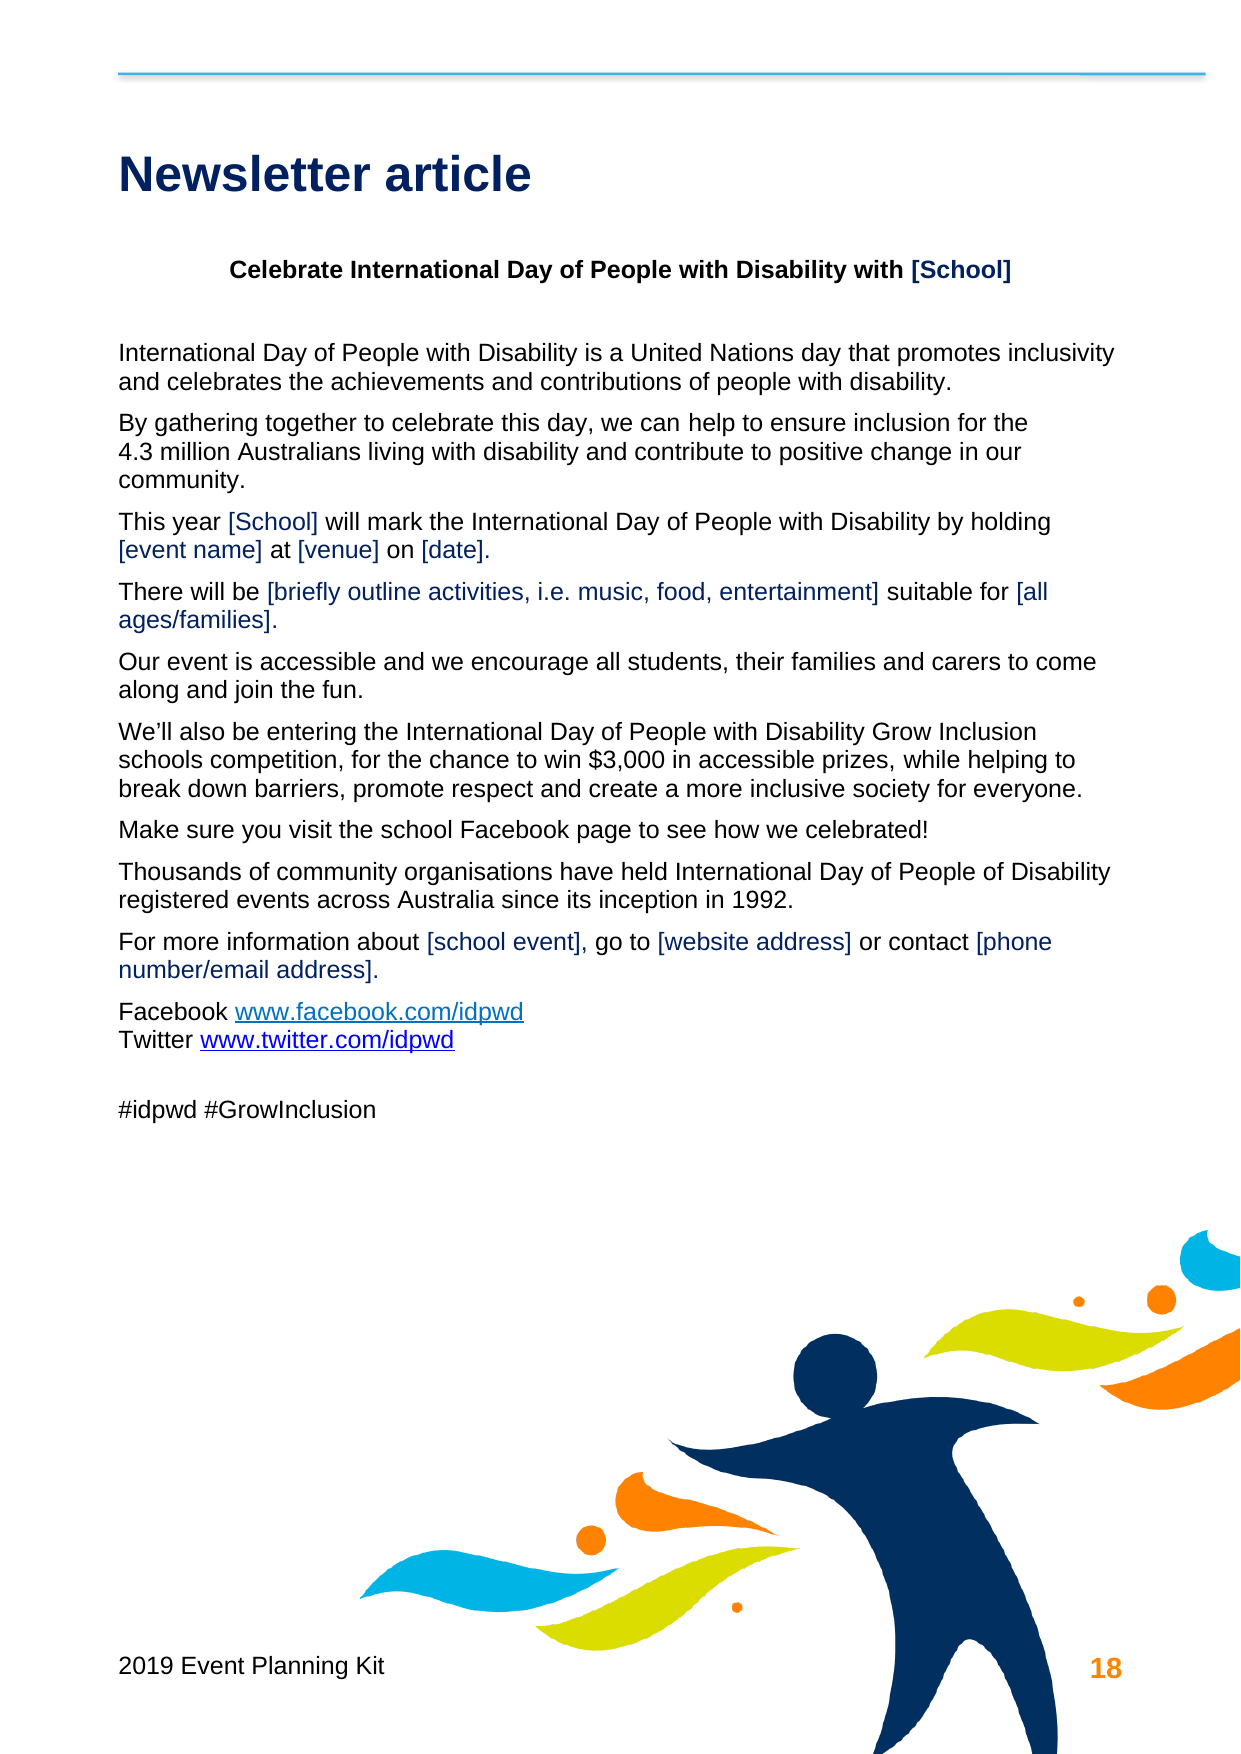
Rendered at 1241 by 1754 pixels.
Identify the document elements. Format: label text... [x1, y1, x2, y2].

text Twitter www.twitter.com/idpwd [118, 1025, 1122, 1083]
text We’ll also be entering the International Day of People with Disability Grow Inclusion schools competition, for the chance to win $3,000 in accessible prizes, while helping to break down barriers, promote respect and create a more inclusive society for everyone. [118, 717, 1122, 803]
text This year [School] will mark the International Day of People with Disability by holding [event name] at [venue] on [date]. [118, 507, 1122, 564]
text Thousands of community organisations have held International Day of People of Disability registered events across Australia since its inception in 1992. [118, 857, 1122, 914]
text Our event is accessible and we encourage all students, their families and carers to come along and join the fun. [118, 647, 1122, 704]
text International Day of People with Disability is a United Nations day that promotes inclusivity and celebrates the achievements and contributions of people with disability. [118, 338, 1122, 395]
text By gathering together to celebrate this day, we can help to ensure inclusion for the 4.3 million Australians living with disability and contribute to positive change in our community. [118, 408, 1122, 494]
subtitle Newsletter article [118, 144, 1122, 202]
text #idpwd #GrowInclusion [118, 1095, 1122, 1124]
text Celebrate International Day of People with Disability with [School] [118, 255, 1122, 284]
text Make sure you visit the school Facebook page to see how we celebrated! [118, 815, 1122, 844]
text Facebook www.facebook.com/idpwd [118, 997, 1122, 1025]
text For more information about [school event], go to [website address] or contact [phone number/email address]. [118, 927, 1122, 984]
text There will be [briefly outline activities, i.e. music, food, entertainment] suitable for [all ages/families]. [118, 577, 1122, 634]
